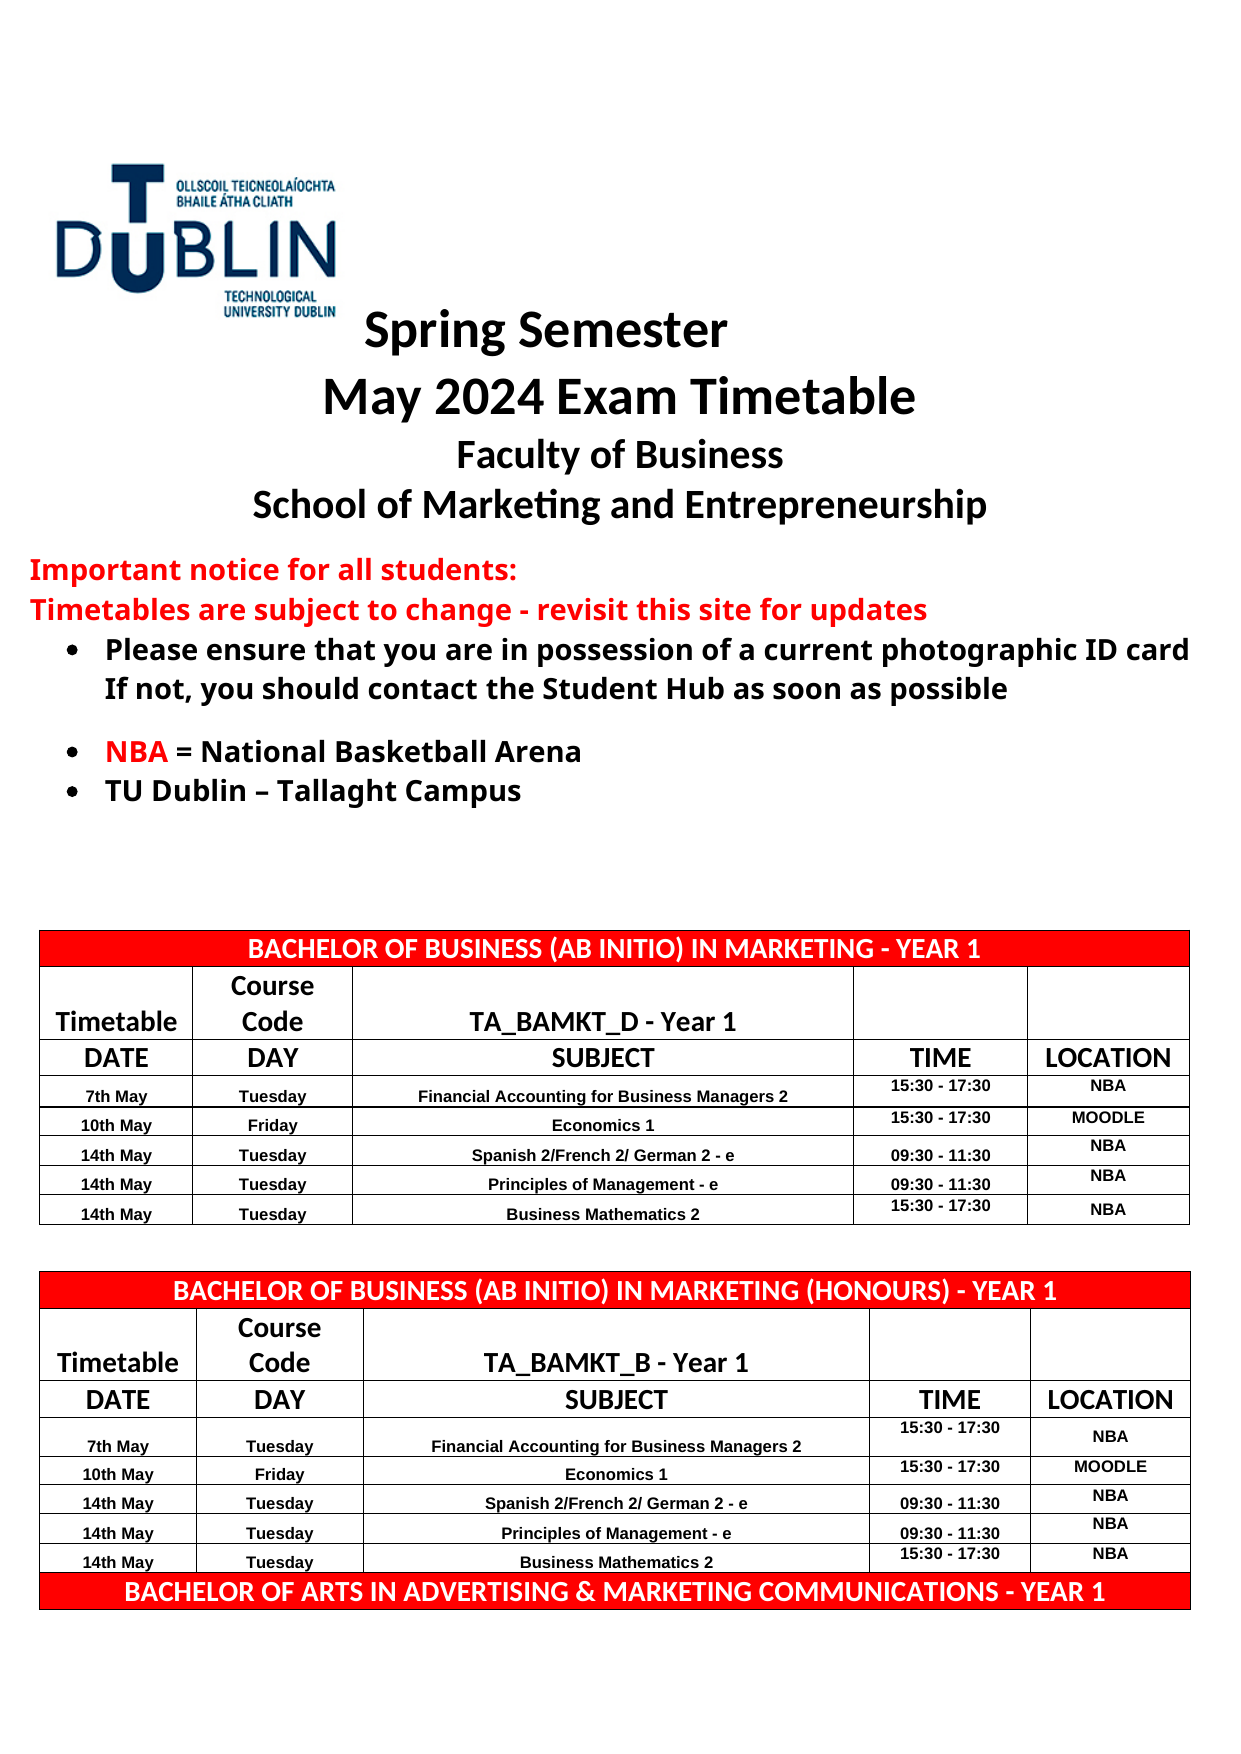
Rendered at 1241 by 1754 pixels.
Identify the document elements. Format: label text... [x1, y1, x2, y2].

table_cell LOCATION [1031, 1381, 1190, 1417]
table_cell TA_BAMKT_D - Year 1 [353, 967, 853, 1038]
table_cell Economics 1 [353, 1108, 853, 1135]
table_cell [870, 1309, 1030, 1380]
table_cell Tuesday [193, 1195, 352, 1224]
table_cell 7th May [40, 1418, 196, 1456]
table_cell Tuesday [197, 1514, 363, 1543]
table_cell 15:30 - 17:30 [870, 1544, 1030, 1572]
table_cell Principles of Management - e [364, 1514, 869, 1543]
table_cell NBA [1031, 1514, 1190, 1543]
table_cell 14th May [40, 1136, 192, 1165]
table_cell 09:30 - 11:30 [854, 1136, 1027, 1165]
table_cell Financial Accounting for Business Managers 2 [364, 1418, 869, 1456]
table_cell DATE [40, 1040, 192, 1075]
table_cell 7th May [40, 1076, 192, 1106]
table_cell 14th May [40, 1485, 196, 1513]
table_cell 14th May [40, 1195, 192, 1224]
text Timetables are subject to change - revisit this site for updates [29, 589, 1211, 629]
table_cell NBA [1028, 1136, 1189, 1165]
table_cell MOODLE [1028, 1108, 1189, 1135]
table_cell 14th May [40, 1166, 192, 1194]
table_cell NBA [1031, 1418, 1190, 1456]
table_cell TA_BAMKT_B - Year 1 [364, 1309, 869, 1380]
table_cell NBA [1028, 1195, 1189, 1224]
table_cell Course Code [193, 967, 352, 1038]
table_cell Financial Accounting for Business Managers 2 [353, 1076, 853, 1106]
table_cell Course Code [197, 1309, 363, 1380]
picture [29, 133, 364, 348]
table_header BACHELOR OF BUSINESS (AB INITIO) IN MARKETING (HONOURS) - YEAR 1 [40, 1272, 1190, 1308]
text If not, you should contact the Student Hub as soon as possible [104, 669, 1211, 708]
table_cell NBA [1028, 1166, 1189, 1194]
table_cell LOCATION [1028, 1040, 1189, 1075]
table_cell Tuesday [193, 1076, 352, 1106]
table_cell Tuesday [197, 1485, 363, 1513]
text Faculty of Business [29, 428, 1211, 478]
table_header BACHELOR OF BUSINESS (AB INITIO) IN MARKETING - YEAR 1 [40, 931, 1189, 966]
table_cell 09:30 - 11:30 [870, 1514, 1030, 1543]
table_cell DATE [40, 1381, 196, 1417]
table_cell Tuesday [197, 1418, 363, 1456]
table_cell Friday [197, 1457, 363, 1484]
text School of Marketing and Entrepreneurship [29, 478, 1211, 529]
table_cell TIME [854, 1040, 1027, 1075]
table_cell NBA [1028, 1076, 1189, 1106]
table_cell Timetable [40, 967, 192, 1038]
list TU Dublin – Tallaght Campus [67, 771, 1211, 810]
table_cell 10th May [40, 1108, 192, 1135]
table_cell [854, 967, 1027, 1038]
table_cell Timetable [40, 1309, 196, 1380]
table_cell NBA [1031, 1485, 1190, 1513]
table_cell 14th May [40, 1544, 196, 1572]
table_cell Tuesday [193, 1166, 352, 1194]
text May 2024 Exam Timetable [29, 361, 1211, 428]
table_cell 10th May [40, 1457, 196, 1484]
table_cell DAY [193, 1040, 352, 1075]
table_cell 09:30 - 11:30 [870, 1485, 1030, 1513]
table_cell Economics 1 [364, 1457, 869, 1484]
table_cell Spanish 2/French 2/ German 2 - e [353, 1136, 853, 1165]
table_cell 09:30 - 11:30 [854, 1166, 1027, 1194]
table_cell MOODLE [1031, 1457, 1190, 1484]
table_cell 14th May [40, 1514, 196, 1543]
text Important notice for all students: [29, 549, 1211, 589]
table_header BACHELOR OF ARTS IN ADVERTISING & MARKETING COMMUNICATIONS - YEAR 1 [40, 1573, 1190, 1609]
table_cell SUBJECT [353, 1040, 853, 1075]
table_cell Business Mathematics 2 [364, 1544, 869, 1572]
table_cell Tuesday [197, 1544, 363, 1572]
table_cell Spanish 2/French 2/ German 2 - e [364, 1485, 869, 1513]
list NBA = National Basketball Arena [67, 731, 1211, 771]
table_cell NBA [1031, 1544, 1190, 1572]
table_cell 15:30 - 17:30 [870, 1418, 1030, 1456]
table_cell DAY [197, 1381, 363, 1417]
table_cell Tuesday [193, 1136, 352, 1165]
table_cell SUBJECT [364, 1381, 869, 1417]
table_cell 15:30 - 17:30 [854, 1108, 1027, 1135]
table_cell Friday [193, 1108, 352, 1135]
table_cell [1031, 1309, 1190, 1380]
table_cell Business Mathematics 2 [353, 1195, 853, 1224]
table_cell 15:30 - 17:30 [854, 1195, 1027, 1224]
table_cell [1028, 967, 1189, 1038]
table_cell TIME [870, 1381, 1030, 1417]
table_cell Principles of Management - e [353, 1166, 853, 1194]
list Please ensure that you are in possession of a current photographic ID card [67, 629, 1211, 669]
table_cell 15:30 - 17:30 [870, 1457, 1030, 1484]
table_cell 15:30 - 17:30 [854, 1076, 1027, 1106]
